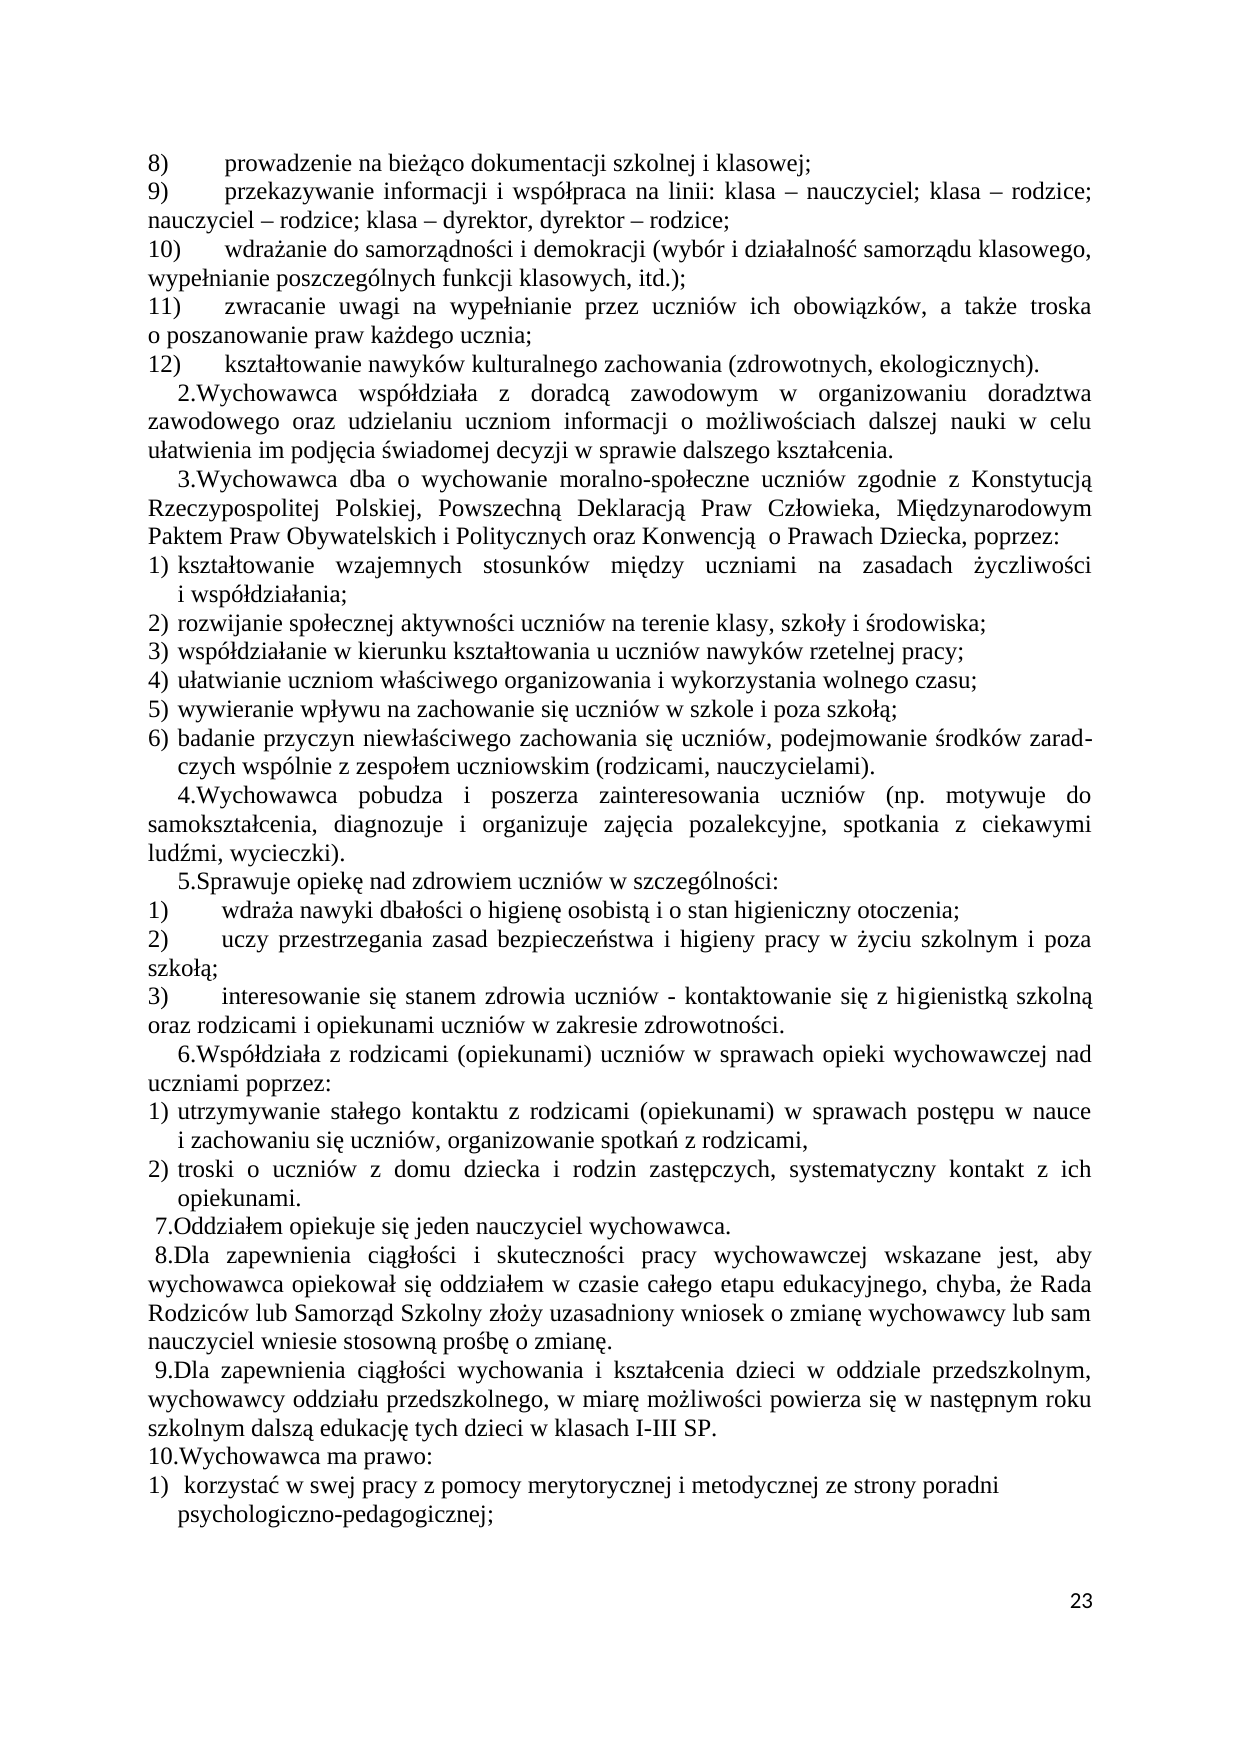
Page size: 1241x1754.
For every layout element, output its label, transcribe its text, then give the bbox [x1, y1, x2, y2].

list przekazywanie informacji i współpraca na linii: klasa – nauczyciel; klasa – rodzice; nauczyciel – rodzice; klasa – dyrektor, dyrektor – rodzice; [148, 176, 1093, 234]
text psychologiczno-pedagogicznej; [177, 1499, 1093, 1528]
list troski o uczniów z domu dziecka i rodzin zastępczych, systematyczny kontakt z ich opiekunami. [148, 1154, 1093, 1211]
list badanie przyczyn niewłaściwego zachowania się uczniów, podejmowanie środków zaradczych wspólnie z zespołem uczniowskim (rodzicami, nauczycielami). [148, 723, 1093, 780]
list interesowanie się stanem zdrowia uczniów - kontaktowanie się z higienistką szkolną oraz rodzicami i opiekunami uczniów w zakresie zdrowotności. [148, 981, 1093, 1039]
list wywieranie wpływu na zachowanie się uczniów w szkole i poza szkołą; [148, 694, 1093, 723]
list uczy przestrzegania zasad bezpieczeństwa i higieny pracy w życiu szkolnym i poza szkołą; [148, 924, 1093, 981]
list utrzymywanie stałego kontaktu z rodzicami (opiekunami) w sprawach postępu w nauce i zachowaniu się uczniów, organizowanie spotkań z rodzicami, [148, 1096, 1093, 1154]
list rozwijanie społecznej aktywności uczniów na terenie klasy, szkoły i środowiska; [148, 608, 1093, 636]
list wdrażanie do samorządności i demokracji (wybór i działalność samorządu klasowego, wypełnianie poszczególnych funkcji klasowych, itd.); [148, 234, 1093, 291]
list ułatwianie uczniom właściwego organizowania i wykorzystania wolnego czasu; [148, 665, 1093, 694]
text 2.Wychowawca współdziała z doradcą zawodowym w organizowaniu doradztwa zawodowego oraz udzielaniu uczniom informacji o możliwościach dalszej nauki w celu ułatwienia im podjęcia świadomej decyzji w sprawie dalszego kształcenia. [148, 378, 1093, 464]
list kształtowanie nawyków kulturalnego zachowania (zdrowotnych, ekologicznych). [148, 349, 1093, 378]
text 4.Wychowawca pobudza i poszerza zainteresowania uczniów (np. motywuje do samokształcenia, diagnozuje i organizuje zajęcia pozalekcyjne, spotkania z ciekawymi ludźmi, wycieczki). [148, 780, 1093, 866]
text 6.Współdziała z rodzicami (opiekunami) uczniów w sprawach opieki wychowawczej nad uczniami poprzez: [148, 1039, 1093, 1096]
list korzystać w swej pracy z pomocy merytorycznej i metodycznej ze strony poradni [148, 1470, 1093, 1499]
list kształtowanie wzajemnych stosunków między uczniami na zasadach życzliwości i współdziałania; [148, 550, 1093, 608]
text 10.Wychowawca ma prawo: [148, 1441, 1093, 1470]
text 3.Wychowawca dba o wychowanie moralno-społeczne uczniów zgodnie z Konstytucją Rzeczypospolitej Polskiej, Powszechną Deklaracją Praw Człowieka, Międzynarodowym Paktem Praw Obywatelskich i Politycznych oraz Konwencją o Prawach Dziecka, poprzez: [148, 464, 1093, 550]
text 9.Dla zapewnienia ciągłości wychowania i kształcenia dzieci w oddziale przedszkolnym, wychowawcy oddziału przedszkolnego, w miarę możliwości powierza się w następnym roku szkolnym dalszą edukację tych dzieci w klasach I-III SP. [148, 1355, 1093, 1441]
text 8.Dla zapewnienia ciągłości i skuteczności pracy wychowawczej wskazane jest, aby wychowawca opiekował się oddziałem w czasie całego etapu edukacyjnego, chyba, że Rada Rodziców lub Samorząd Szkolny złoży uzasadniony wniosek o zmianę wychowawcy lub sam nauczyciel wniesie stosowną prośbę o zmianę. [148, 1240, 1093, 1355]
text 5.Sprawuje opiekę nad zdrowiem uczniów w szczególności: [148, 866, 1093, 895]
list współdziałanie w kierunku kształtowania u uczniów nawyków rzetelnej pracy; [148, 636, 1093, 665]
list prowadzenie na bieżąco dokumentacji szkolnej i klasowej; [148, 148, 1093, 176]
list zwracanie uwagi na wypełnianie przez uczniów ich obowiązków, a także troska o poszanowanie praw każdego ucznia; [148, 291, 1093, 349]
list wdraża nawyki dbałości o higienę osobistą i o stan higieniczny otoczenia; [148, 895, 1093, 924]
text 7.Oddziałem opiekuje się jeden nauczyciel wychowawca. [148, 1211, 1093, 1240]
